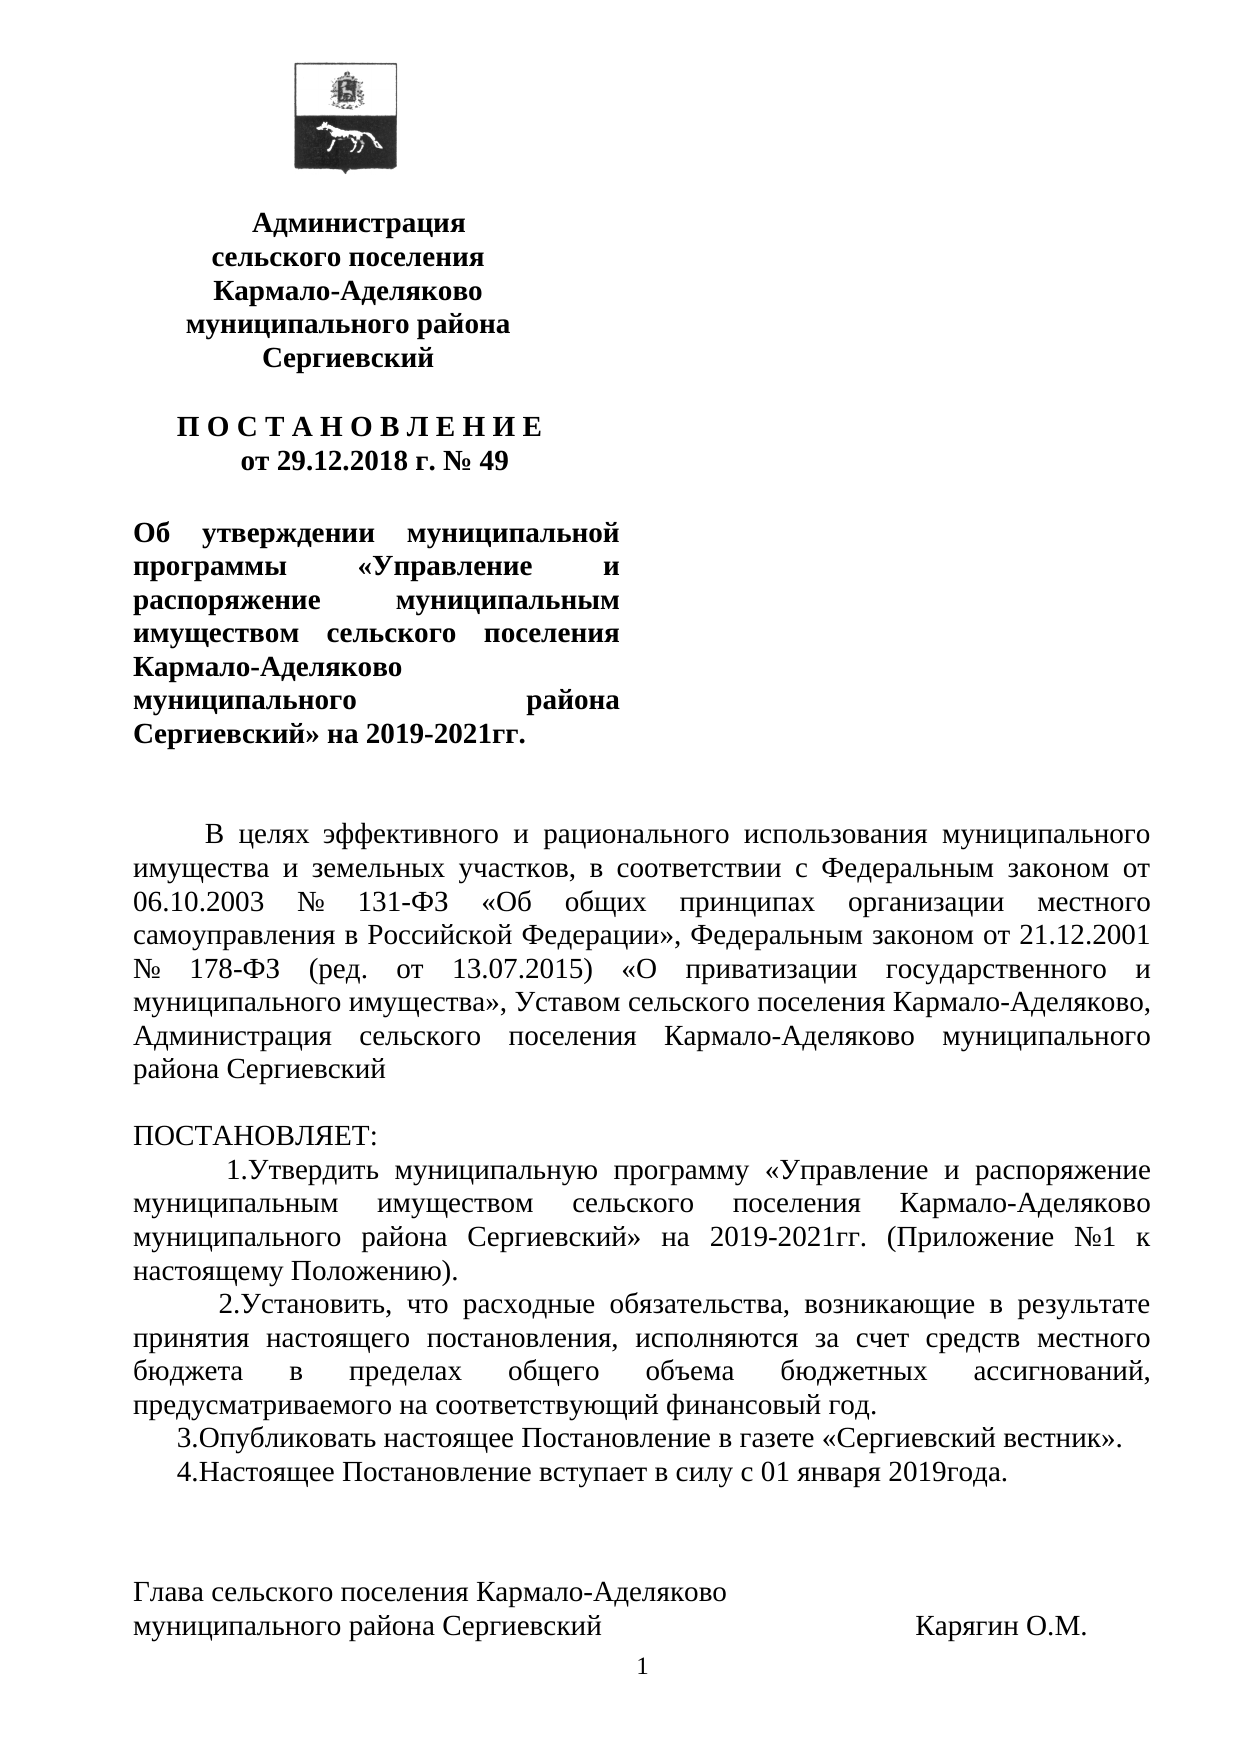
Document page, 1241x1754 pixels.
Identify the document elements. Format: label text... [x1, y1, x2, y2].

text ПОСТАНОВЛЯЕТ: [133, 1118, 1152, 1152]
subtitle П О С Т А Н О В Л Е Н И Е [133, 409, 616, 443]
list Об утверждении муниципальной программы «Управление и распоряжение муниципальным имуществом сельского поселения Кармало-Аделяково муниципального района Сергиевский» на 2019-2021гг. [133, 515, 620, 749]
text В целях эффективного и рационального использования муниципального имущества и земельных участков, в соответствии с Федеральным законом от 06.10.2003 № 131-ФЗ «Об общих принципах организации местного самоуправления в Российской Федерации», Федеральным законом от 21.12.2001 № 178-ФЗ (ред. от 13.07.2015) «О приватизации государственного и муниципального имущества», Уставом сельского поселения Кармало-Аделяково, Администрация сельского поселения Кармало-Аделяково муниципального района Сергиевский [133, 817, 1152, 1085]
text 2.Установить, что расходные обязательства, возникающие в результате принятия настоящего постановления, исполняются за счет средств местного бюджета в пределах общего объема бюджетных ассигнований, предусматриваемого на соответствующий финансовый год. [133, 1286, 1152, 1420]
text 4.Настоящее Постановление вступает в силу с 01 января 2019года. [133, 1454, 1152, 1487]
text от 29.12.2018 г. № 49 [133, 443, 616, 476]
text 3.Опубликовать настоящее Постановление в газете «Сергиевский вестник». [133, 1420, 1152, 1454]
picture [292, 61, 398, 175]
text муниципального района Сергиевский Карягин О.М. [133, 1608, 1152, 1642]
text Глава сельского поселения Кармало-Аделяково [133, 1574, 1152, 1608]
text 1.Утвердить муниципальную программу «Управление и распоряжение муниципальным имуществом сельского поселения Кармало-Аделяково муниципального района Сергиевский» на 2019-2021гг. (Приложение №1 к настоящему Положению). [133, 1152, 1152, 1286]
